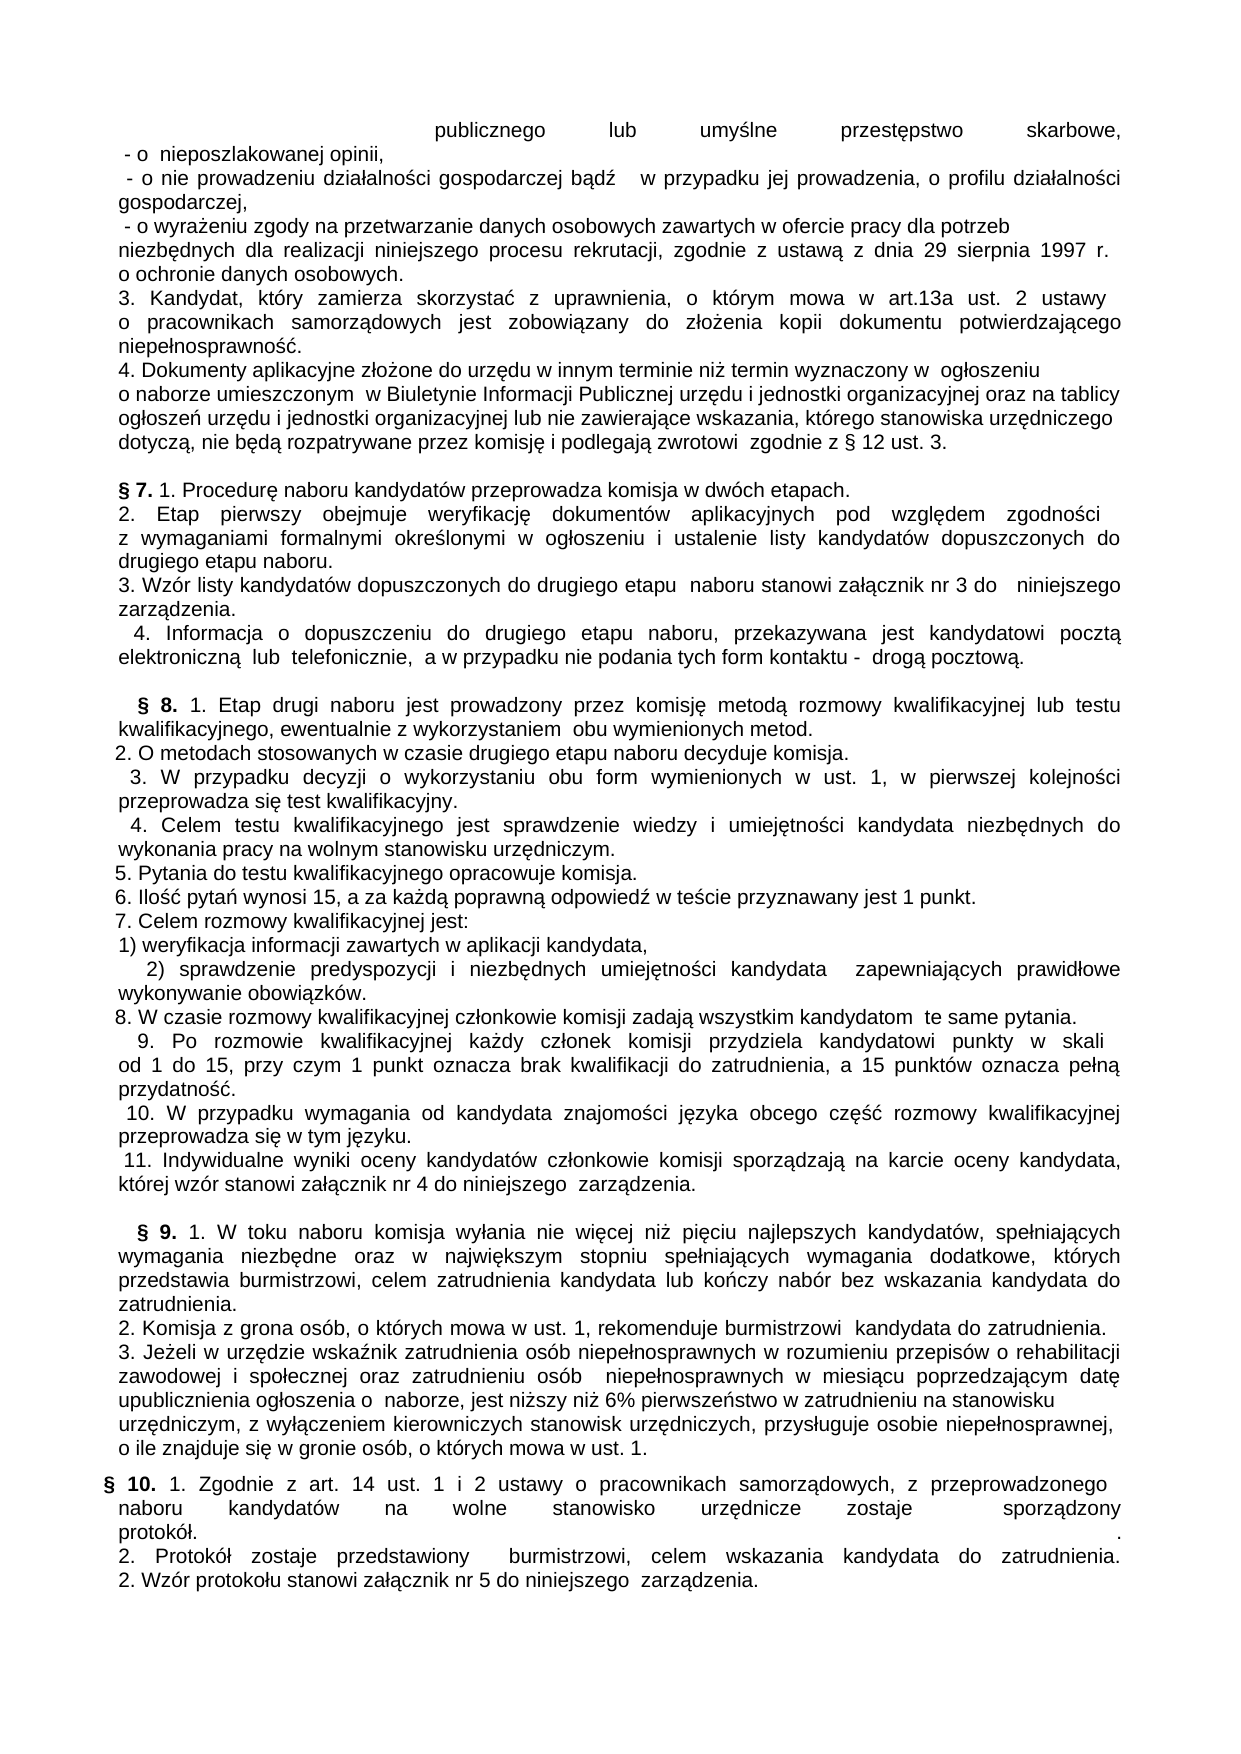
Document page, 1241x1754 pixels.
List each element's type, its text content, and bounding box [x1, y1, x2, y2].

text 10. W przypadku wymagania od kandydata znajomości języka obcego część rozmowy kwalifikacyjnej przeprowadza się w tym języku. [103, 1100, 1122, 1148]
text 2) sprawdzenie predyspozycji i niezbędnych umiejętności kandydata zapewniających prawidłowe wykonywanie obowiązków. [103, 957, 1122, 1004]
text 4. Dokumenty aplikacyjne złożone do urzędu w innym terminie niż termin wyznaczony w ogłoszeniu [118, 358, 1122, 382]
text urzędniczym, z wyłączeniem kierowniczych stanowisk urzędniczych, przysługuje osobie niepełnosprawnej, o ile znajduje się w gronie osób, o których mowa w ust. 1. [103, 1412, 1122, 1460]
text § 9. 1. W toku naboru komisja wyłania nie więcej niż pięciu najlepszych kandydatów, spełniających wymagania niezbędne oraz w największym stopniu spełniających wymagania dodatkowe, których przedstawia burmistrzowi, celem zatrudnienia kandydata lub kończy nabór bez wskazania kandydata do zatrudnienia. 2. Komisja z grona osób, o których mowa w ust. 1, rekomenduje burmistrzowi kandydata do zatrudnienia. 3. Jeżeli w urzędzie wskaźnik zatrudnienia osób niepełnosprawnych w rozumieniu przepisów o rehabilitacji zawodowej i społecznej oraz zatrudnieniu osób niepełnosprawnych w miesiącu poprzedzającym datę upublicznienia ogłoszenia o naborze, jest niższy niż 6% pierwszeństwo w zatrudnieniu na stanowisku [103, 1220, 1122, 1412]
text 4. Celem testu kwalifikacyjnego jest sprawdzenie wiedzy i umiejętności kandydata niezbędnych do wykonania pracy na wolnym stanowisku urzędniczym. [103, 813, 1122, 861]
text § 8. 1. Etap drugi naboru jest prowadzony przez komisję metodą rozmowy kwalifikacyjnej lub testu kwalifikacyjnego, ewentualnie z wykorzystaniem obu wymienionych metod. [103, 693, 1122, 741]
text 4. Informacja o dopuszczeniu do drugiego etapu naboru, przekazywana jest kandydatowi pocztą elektroniczną lub telefonicznie, a w przypadku nie podania tych form kontaktu - drogą pocztową. [103, 621, 1122, 669]
text § 10. 1. Zgodnie z art. 14 ust. 1 i 2 ustawy o pracownikach samorządowych, z przeprowadzonego naboru kandydatów na wolne stanowisko urzędnicze zostaje sporządzony protokół. . 2. Protokół zostaje przedstawiony burmistrzowi, celem wskazania kandydata do zatrudnienia. 2. Wzór protokołu stanowi załącznik nr 5 do niniejszego zarządzenia. [103, 1472, 1122, 1592]
text 7. Celem rozmowy kwalifikacyjnej jest: 1) weryfikacja informacji zawartych w aplikacji kandydata, [103, 909, 1122, 957]
text publicznego lub umyślne przestępstwo skarbowe, - o nieposzlakowanej opinii, [118, 118, 1122, 166]
text 11. Indywidualne wyniki oceny kandydatów członkowie komisji sporządzają na karcie oceny kandydata, której wzór stanowi załącznik nr 4 do niniejszego zarządzenia. [103, 1148, 1122, 1196]
text 6. Ilość pytań wynosi 15, a za każdą poprawną odpowiedź w teście przyznawany jest 1 punkt. [103, 885, 1122, 909]
text 2. Etap pierwszy obejmuje weryfikację dokumentów aplikacyjnych pod względem zgodności z wymaganiami formalnymi określonymi w ogłoszeniu i ustalenie listy kandydatów dopuszczonych do drugiego etapu naboru. [118, 501, 1122, 573]
text ogłoszeń urzędu i jednostki organizacyjnej lub nie zawierające wskazania, którego stanowiska urzędniczego [118, 406, 1122, 429]
text 3. Wzór listy kandydatów dopuszczonych do drugiego etapu naboru stanowi załącznik nr 3 do niniejszego zarządzenia. [118, 573, 1122, 621]
text 3. Kandydat, który zamierza skorzystać z uprawnienia, o którym mowa w art.13a ust. 2 ustawy o pracownikach samorządowych jest zobowiązany do złożenia kopii dokumentu potwierdzającego niepełnosprawność. [118, 286, 1122, 358]
text niezbędnych dla realizacji niniejszego procesu rekrutacji, zgodnie z ustawą z dnia 29 sierpnia 1997 r. o ochronie danych osobowych. [118, 238, 1122, 286]
text 2. O metodach stosowanych w czasie drugiego etapu naboru decyduje komisja. [103, 741, 1122, 765]
text 8. W czasie rozmowy kwalifikacyjnej członkowie komisji zadają wszystkim kandydatom te same pytania. [103, 1004, 1122, 1028]
text - o nie prowadzeniu działalności gospodarczej bądź w przypadku jej prowadzenia, o profilu działalności gospodarczej, - o wyrażeniu zgody na przetwarzanie danych osobowych zawartych w ofercie pracy dla potrzeb [118, 166, 1122, 238]
text 5. Pytania do testu kwalifikacyjnego opracowuje komisja. [103, 861, 1122, 885]
text 9. Po rozmowie kwalifikacyjnej każdy członek komisji przydziela kandydatowi punkty w skali od 1 do 15, przy czym 1 punkt oznacza brak kwalifikacji do zatrudnienia, a 15 punktów oznacza pełną przydatność. [103, 1028, 1122, 1100]
text dotyczą, nie będą rozpatrywane przez komisję i podlegają zwrotowi zgodnie z § 12 ust. 3. [118, 429, 1122, 453]
text o naborze umieszczonym w Biuletynie Informacji Publicznej urzędu i jednostki organizacyjnej oraz na tablicy [118, 382, 1122, 406]
text 3. W przypadku decyzji o wykorzystaniu obu form wymienionych w ust. 1, w pierwszej kolejności przeprowadza się test kwalifikacyjny. [103, 765, 1122, 813]
text § 7. 1. Procedurę naboru kandydatów przeprowadza komisja w dwóch etapach. [118, 477, 1122, 501]
